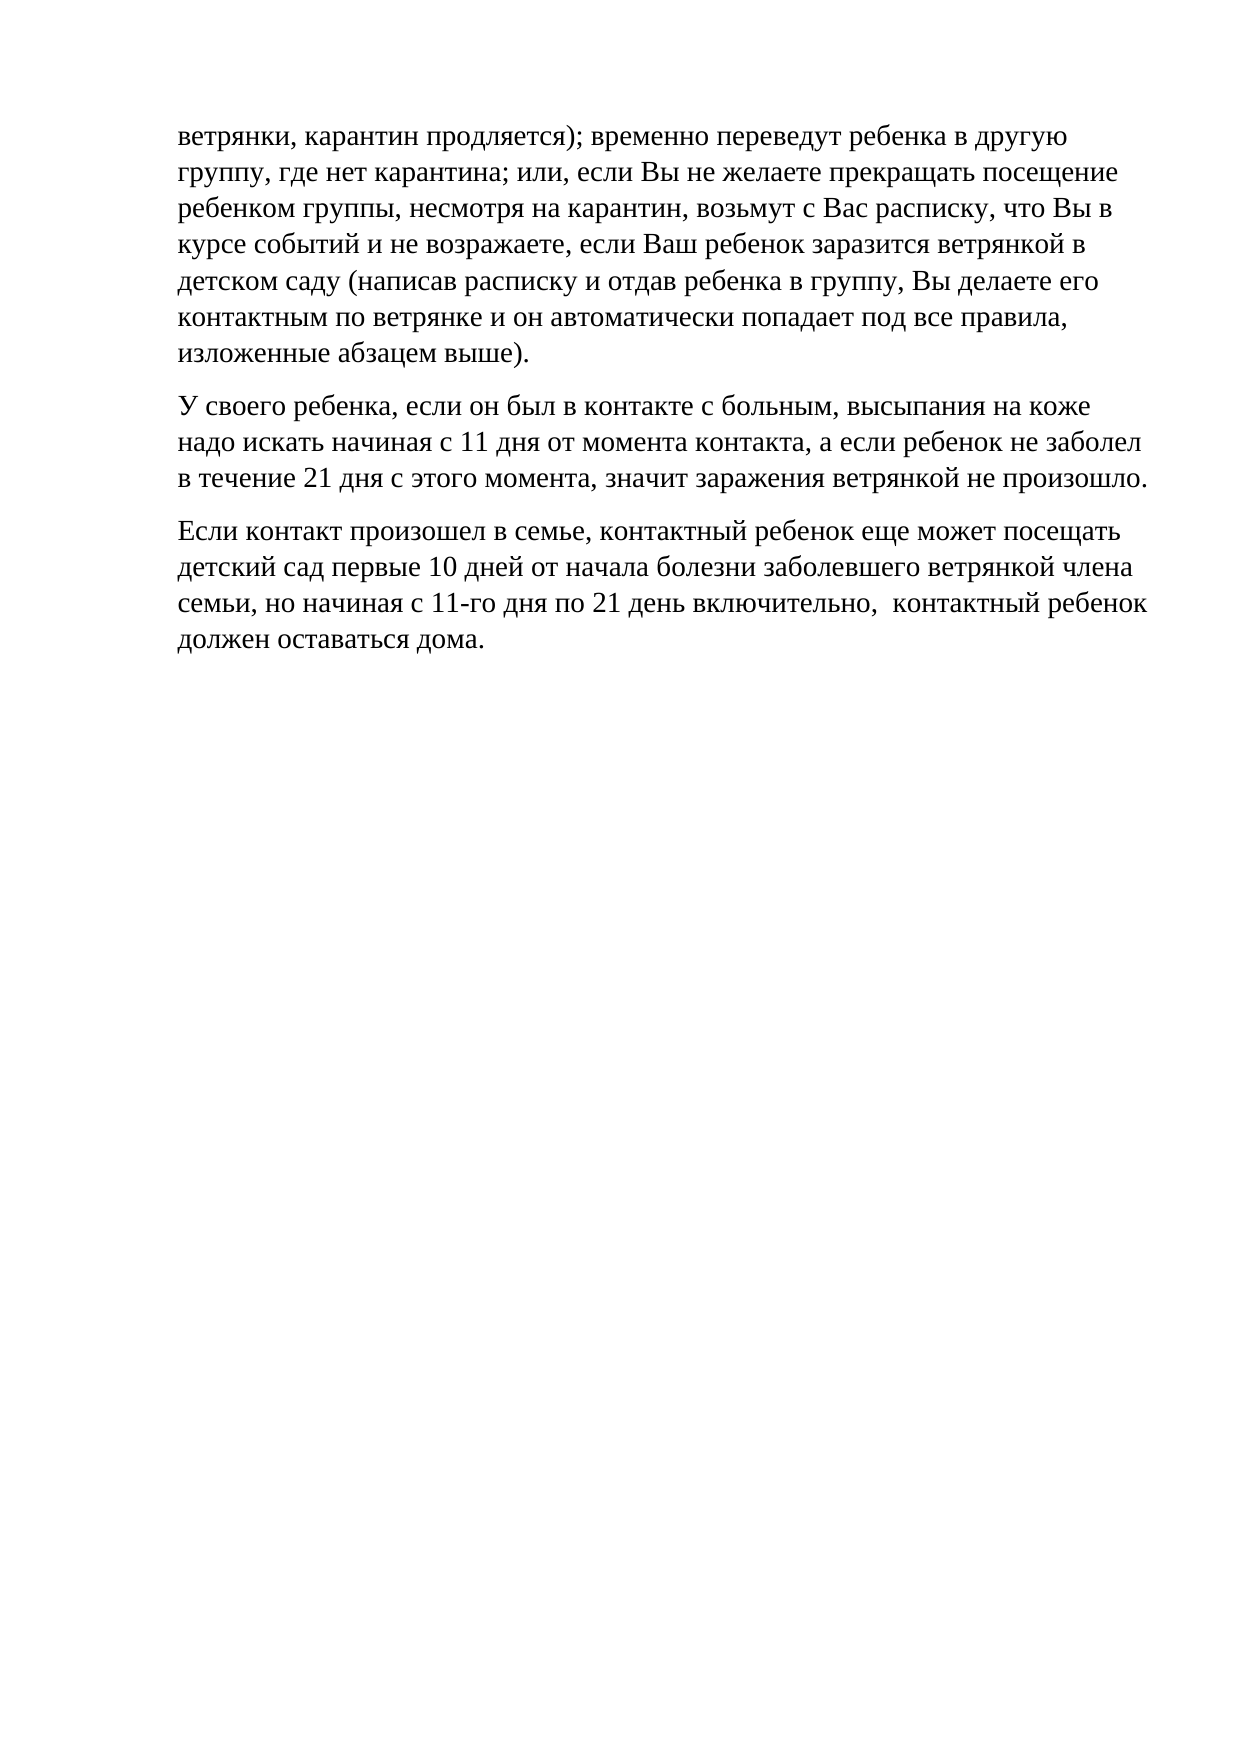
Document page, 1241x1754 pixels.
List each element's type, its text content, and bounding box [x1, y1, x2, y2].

text Если контакт произошел в семье, контактный ребенок еще может посещать детский сад первые 10 дней от начала болезни заболевшего ветрянкой члена семьи, но начиная с 11-го дня по 21 день включительно, контактный ребенок должен оставаться дома. [177, 513, 1152, 655]
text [177, 118, 1152, 368]
text У своего ребенка, если он был в контакте с больным, высыпания на коже надо искать начиная с 11 дня от момента контакта, а если ребенок не заболел в течение 21 дня с этого момента, значит заражения ветрянкой не произошло. [177, 388, 1152, 494]
